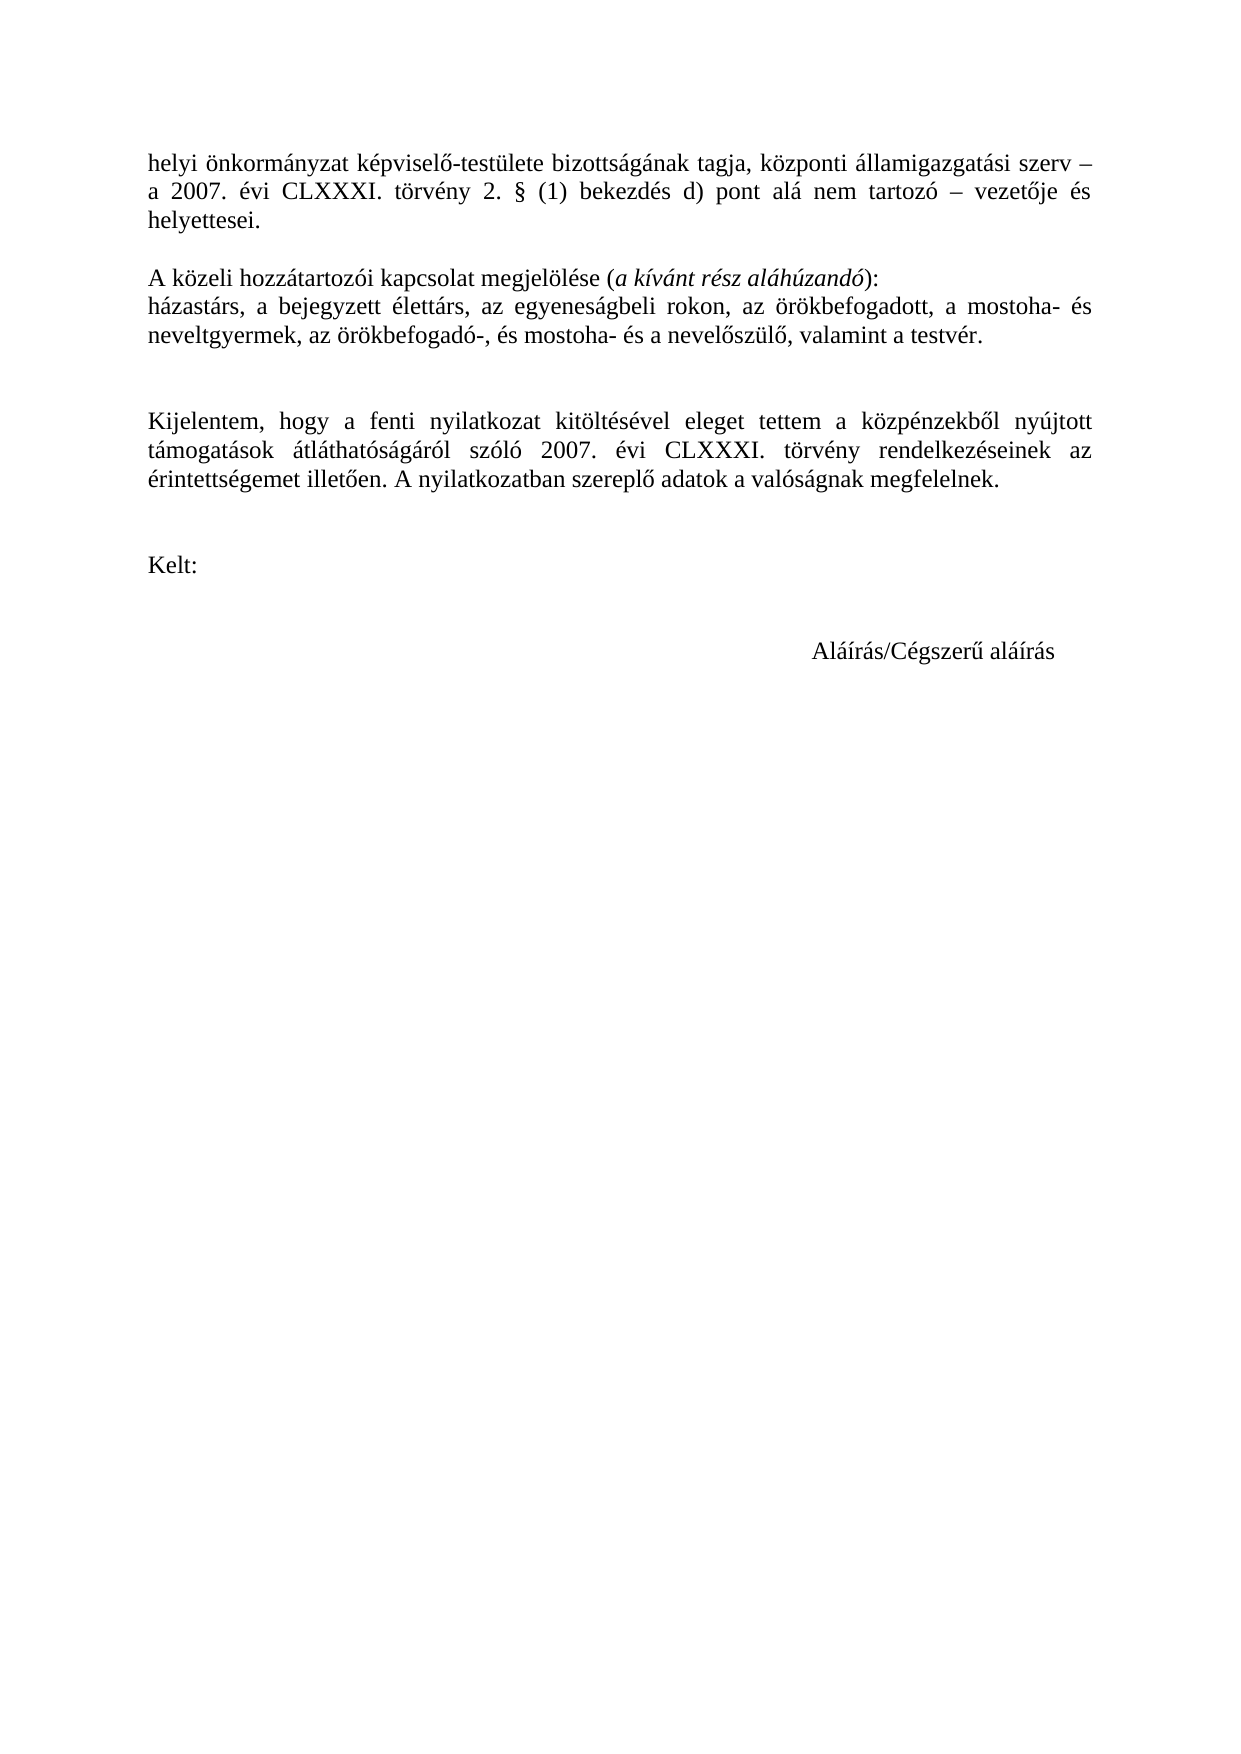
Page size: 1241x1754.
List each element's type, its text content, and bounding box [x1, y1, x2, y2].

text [148, 148, 1093, 234]
text A közeli hozzátartozói kapcsolat megjelölése (a kívánt rész aláhúzandó): [148, 263, 1093, 291]
text házastárs, a bejegyzett élettárs, az egyeneságbeli rokon, az örökbefogadott, a mostoha- és neveltgyermek, az örökbefogadó-, és mostoha- és a nevelőszülő, valamint a testvér. [148, 291, 1093, 349]
text Aláírás/Cégszerű aláírás [148, 636, 1093, 665]
text Kelt: [148, 550, 1093, 579]
text Kijelentem, hogy a fenti nyilatkozat kitöltésével eleget tettem a közpénzekből nyújtott támogatások átláthatóságáról szóló 2007. évi CLXXXI. törvény rendelkezéseinek az érintettségemet illetően. A nyilatkozatban szereplő adatok a valóságnak megfelelnek. [148, 406, 1093, 493]
